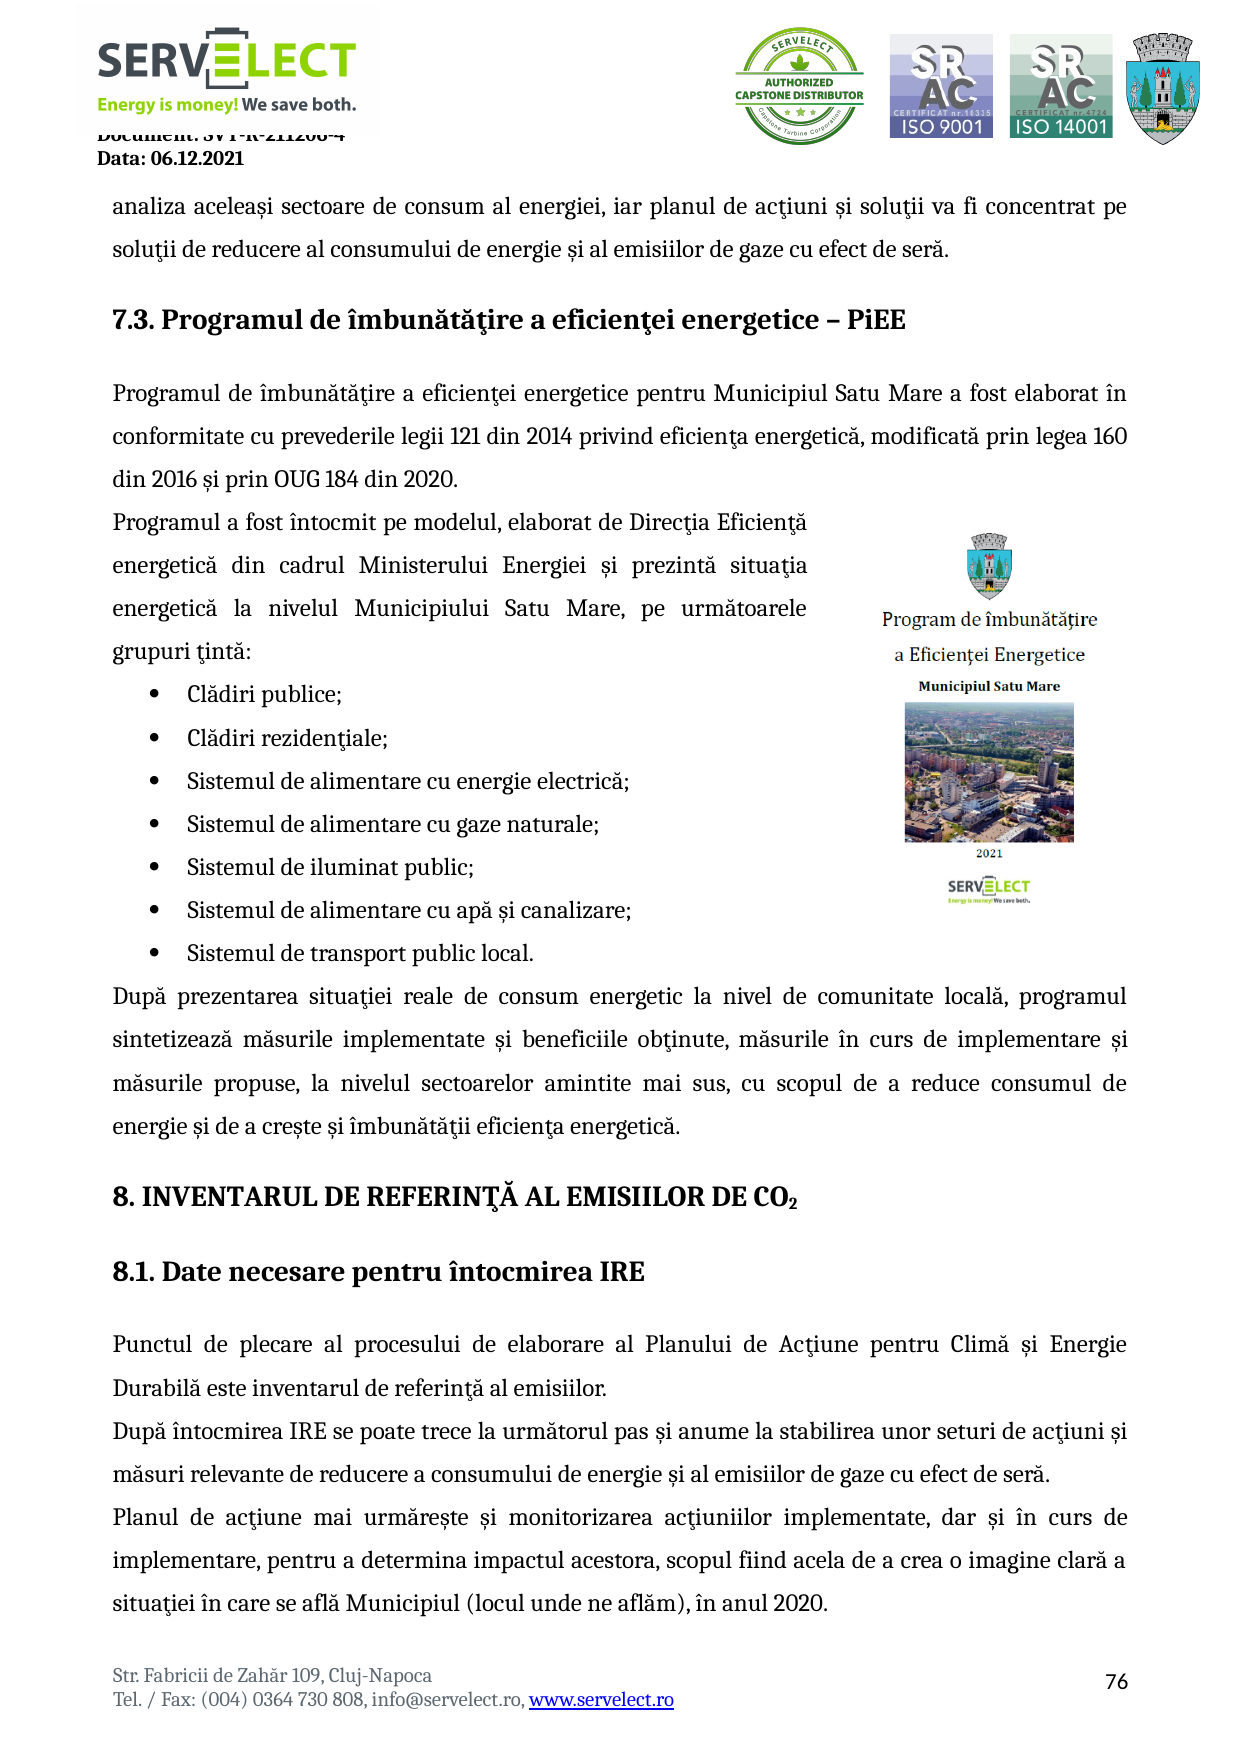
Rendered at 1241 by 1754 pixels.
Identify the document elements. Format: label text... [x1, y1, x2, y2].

list Sistemul de transport public local. [150, 939, 1128, 968]
picture [1126, 33, 1200, 145]
list Clădiri rezidenţiale; [150, 723, 825, 752]
picture [889, 34, 993, 138]
subtitle 7.3. Programul de îmbunătăţire a eficienţei energetice – PiEE [112, 303, 1128, 337]
text Planul de acţiune mai urmăreşte şi monitorizarea acţiuniilor implementate, dar şi în curs de implementare, pentru a determina impactul acestora, scopul fiind acela de a crea o imagine clară a situaţiei în care se află Municipiul (locul unde ne aflăm), în anul 2020. [112, 1503, 1128, 1618]
text După întocmirea IRE se poate trece la următorul pas şi anume la stabilirea unor seturi de acţiuni şi măsuri relevante de reducere a consumului de energie şi al emisiilor de gaze cu efect de seră. [112, 1417, 1128, 1488]
subtitle 8.1. Date necesare pentru întocmirea IRE [112, 1255, 1128, 1289]
subtitle 8. INVENTARUL DE REFERINŢĂ AL EMISIILOR DE CO2 [112, 1180, 1128, 1213]
picture [74, 3, 378, 135]
text Punctul de plecare al procesului de elaborare al Planului de Acţiune pentru Climă şi Energie Durabilă este inventarul de referinţă al emisiilor. [112, 1330, 1128, 1402]
picture [1009, 34, 1113, 138]
text Programul de îmbunătăţire a eficienţei energetice pentru Municipiul Satu Mare a fost elaborat în conformitate cu prevederile legii 121 din 2014 privind eficienţa energetică, modificată prin legea 160 din 2016 şi prin OUG 184 din 2020. [112, 378, 1128, 493]
list Sistemul de alimentare cu gaze naturale; [150, 810, 825, 838]
list Clădiri publice; [150, 680, 825, 709]
text După prezentarea situaţiei reale de consum energetic la nivel de comunitate locală, programul sintetizează măsurile implementate şi beneficiile obţinute, măsurile în curs de implementare şi măsurile propuse, la nivelul sectoarelor amintite mai sus, cu scopul de a reduce consumul de energie şi de a creşte şi îmbunătăţii eficienţa energetică. [112, 982, 1128, 1140]
picture [825, 485, 1147, 942]
list Sistemul de alimentare cu apă şi canalizare; [150, 896, 825, 925]
picture [735, 27, 864, 145]
text Programul a fost întocmit pe modelul, elaborat de Direcţia Eficienţă energetică din cadrul Ministerului Energiei şi prezintă situaţia energetică la nivelul Municipiului Satu Mare, pe următoarele grupuri ţintă: [112, 508, 825, 666]
list Sistemul de alimentare cu energie electrică; [150, 767, 825, 795]
list Sistemul de iluminat public; [150, 853, 825, 882]
